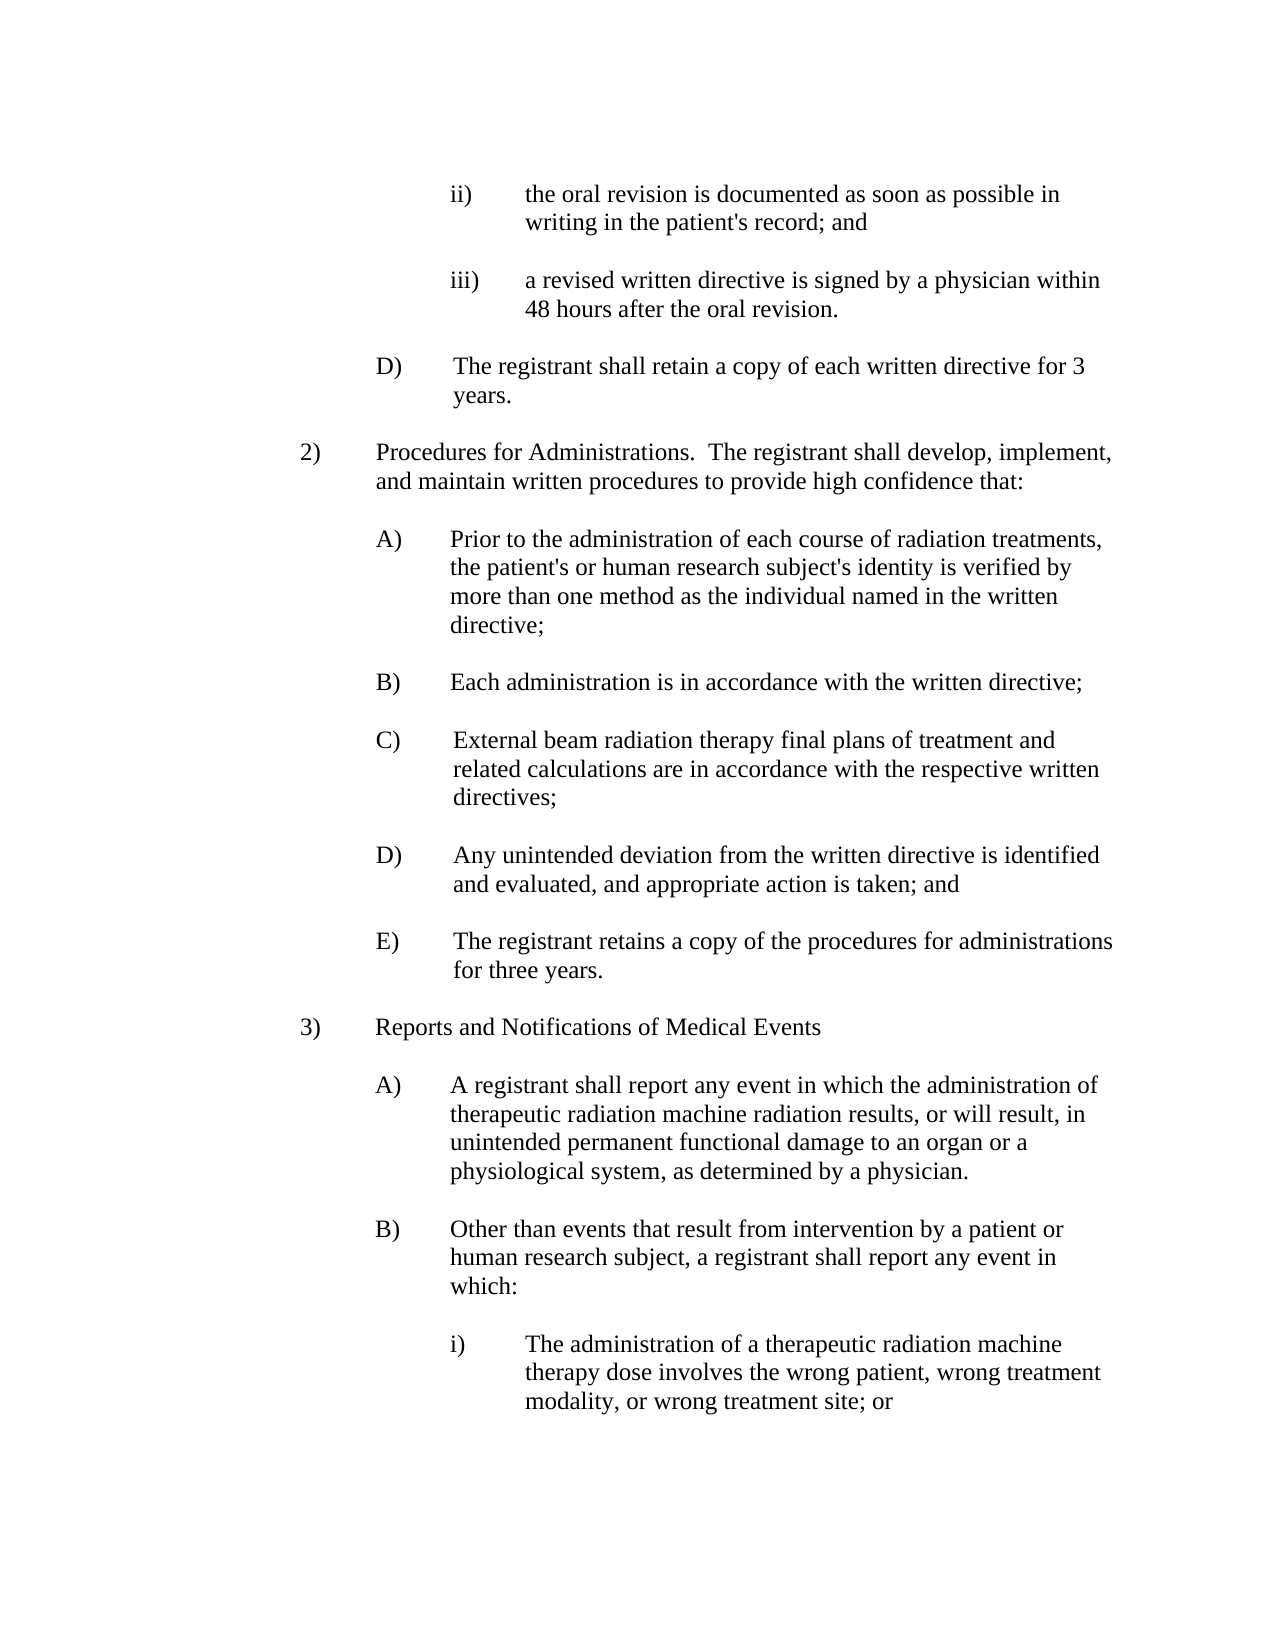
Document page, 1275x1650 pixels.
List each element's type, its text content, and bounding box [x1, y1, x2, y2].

text D) The registrant shall retain a copy of each written directive for 3 years. [376, 351, 1125, 409]
text B) Other than events that result from intervention by a patient or human research subject, a registrant shall report any event in which: [375, 1214, 1125, 1300]
text i) The administration of a therapeutic radiation machine therapy dose involves the wrong patient, wrong treatment modality, or wrong treatment site; or [450, 1329, 1125, 1415]
text D) Any unintended deviation from the written directive is identified and evaluated, and appropriate action is taken; and [376, 840, 1125, 897]
text E) The registrant retains a copy of the procedures for administrations for three years. [376, 926, 1125, 984]
text 3) Reports and Notifications of Medical Events [225, 1012, 1125, 1041]
text ii) the oral revision is documented as soon as possible in writing in the patient's record; and [450, 179, 1125, 236]
text A) Prior to the administration of each course of radiation treatments, the patient's or human research subject's identity is verified by more than one method as the individual named in the written directive; [376, 524, 1125, 639]
text 2) Procedures for Administrations. The registrant shall develop, implement, and maintain written procedures to provide high confidence that: [300, 437, 1125, 495]
text iii) a revised written directive is signed by a physician within 48 hours after the oral revision. [450, 265, 1125, 322]
text B) Each administration is in accordance with the written directive; [376, 667, 1125, 696]
text C) External beam radiation therapy final plans of treatment and related calculations are in accordance with the respective written directives; [376, 725, 1125, 811]
text A) A registrant shall report any event in which the administration of therapeutic radiation machine radiation results, or will result, in unintended permanent functional damage to an organ or a physiological system, as determined by a physician. [375, 1070, 1125, 1185]
